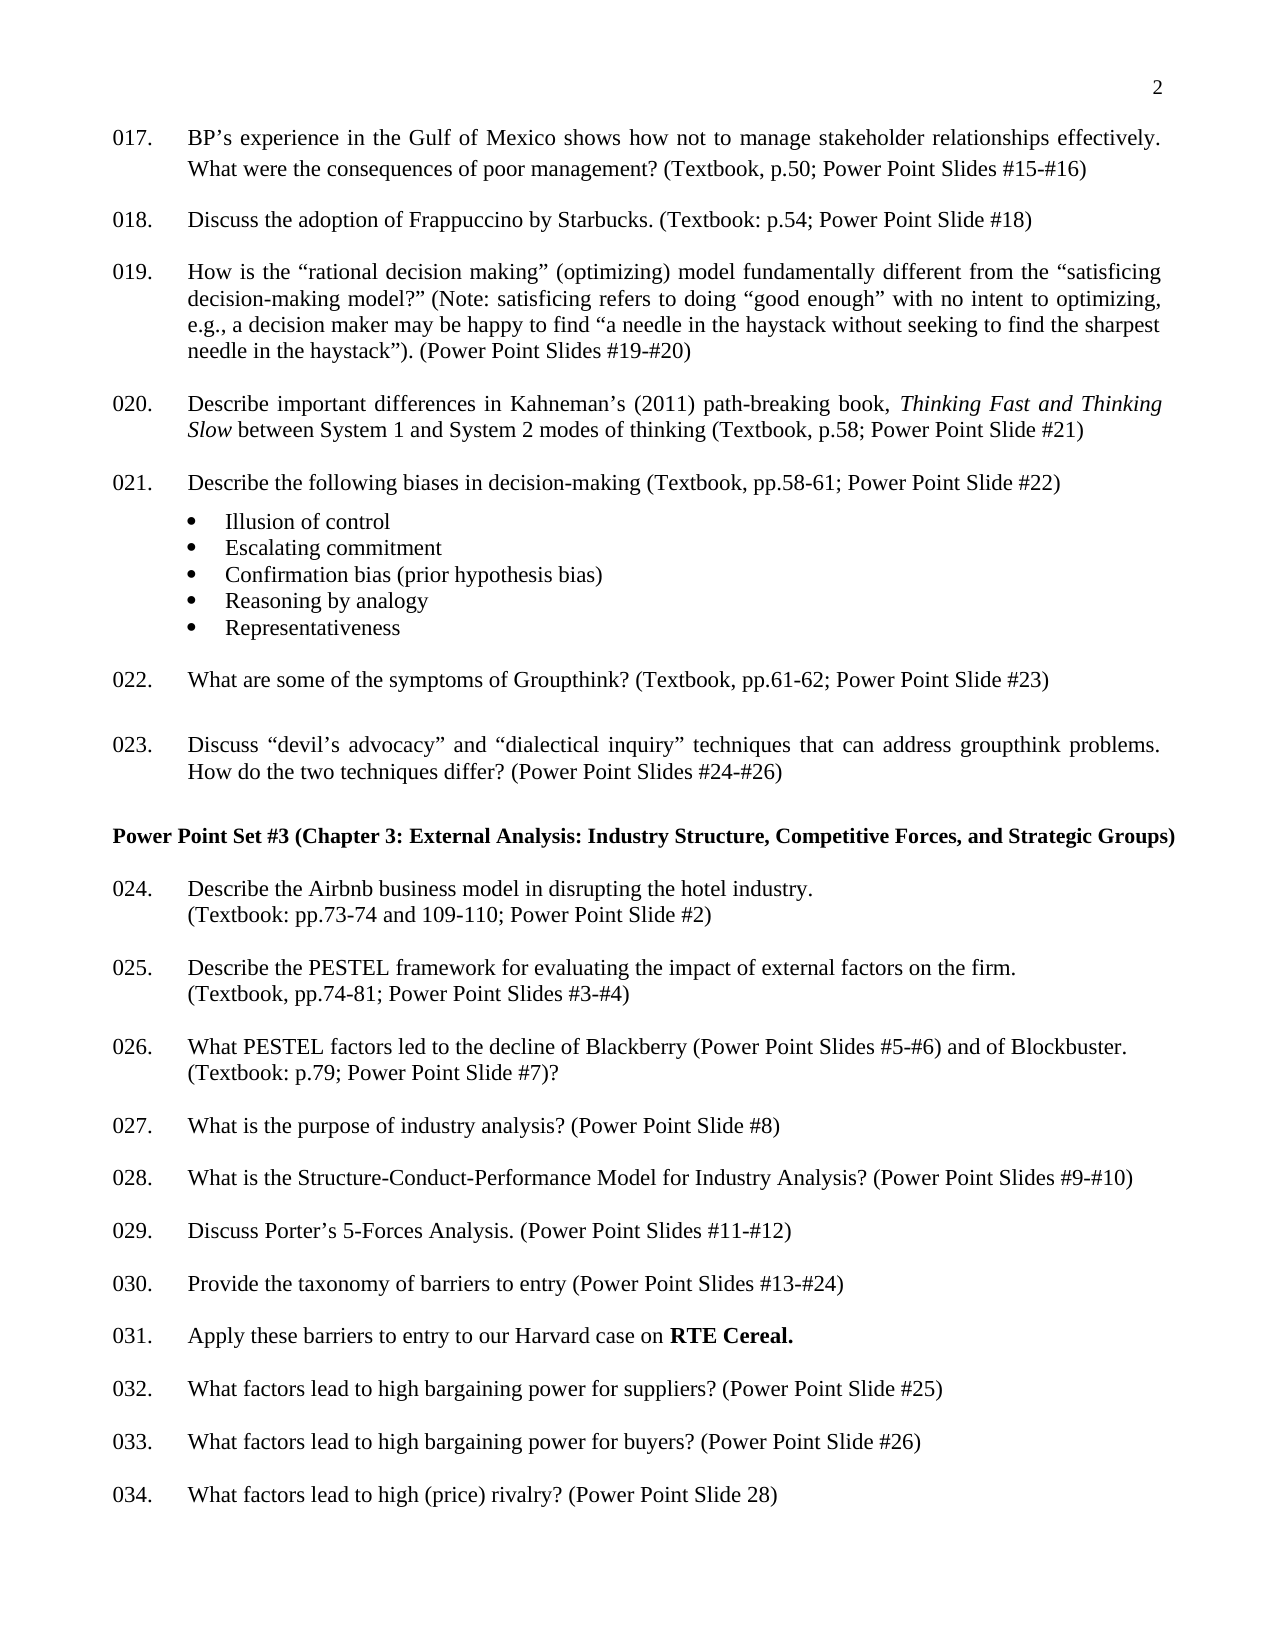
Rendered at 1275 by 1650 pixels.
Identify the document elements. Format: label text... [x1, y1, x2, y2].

text 024. Describe the Airbnb business model in disrupting the hotel industry. (Textbook: pp.73-74 and 109-110; Power Point Slide #2) [112, 874, 1162, 927]
text 028. What is the Structure-Conduct-Performance Model for Industry Analysis? (Power Point Slides #9-#10) [112, 1164, 1162, 1191]
text 029. Discuss Porter’s 5-Forces Analysis. (Power Point Slides #11-#12) [112, 1217, 1162, 1243]
list Reasoning by analogy [187, 587, 1162, 613]
text 020. Describe important differences in Kahneman’s (2011) path-breaking book, Thinking Fast and Thinking Slow between System 1 and System 2 modes of thinking (Textbook, p.58; Power Point Slide #21) [112, 390, 1162, 443]
text 019. How is the “rational decision making” (optimizing) model fundamentally different from the “satisficing decision-making model?” (Note: satisficing refers to doing “good enough” with no intent to optimizing, e.g., a decision maker may be happy to find “a needle in the haystack without seeking to find the sharpest needle in the haystack”). (Power Point Slides #19-#20) [112, 258, 1162, 364]
text 032. What factors lead to high bargaining power for suppliers? (Power Point Slide #25) [112, 1375, 1162, 1402]
list Escalating commitment [187, 534, 1162, 561]
text 022. What are some of the symptoms of Groupthink? (Textbook, pp.61-62; Power Point Slide #23) [112, 666, 1172, 693]
text Power Point Set #3 (Chapter 3: External Analysis: Industry Structure, Competitive Forces, and Strategic Groups) [112, 823, 1191, 848]
text 034. What factors lead to high (price) rivalry? (Power Point Slide 28) [112, 1481, 1162, 1507]
text 017. BP’s experience in the Gulf of Mexico shows how not to manage stakeholder relationships effectively. What were the consequences of poor management? (Textbook, p.50; Power Point Slides #15-#16) [112, 124, 1162, 181]
text 026. What PESTEL factors led to the decline of Blackberry (Power Point Slides #5-#6) and of Blockbuster. (Textbook: p.79; Power Point Slide #7)? [112, 1033, 1162, 1085]
list Illusion of control [187, 508, 1162, 534]
text 025. Describe the PESTEL framework for evaluating the impact of external factors on the firm. (Textbook, pp.74-81; Power Point Slides #3-#4) [112, 954, 1162, 1006]
text 027. What is the purpose of industry analysis? (Power Point Slide #8) [112, 1112, 1162, 1138]
text 031. Apply these barriers to entry to our Harvard case on RTE Cereal. [112, 1323, 1162, 1349]
list Representativeness [187, 613, 1162, 640]
text 030. Provide the taxonomy of barriers to entry (Power Point Slides #13-#24) [112, 1270, 1162, 1296]
text 018. Discuss the adoption of Frappuccino by Starbucks. (Textbook: p.54; Power Point Slide #18) [112, 206, 1162, 232]
list Confirmation bias (prior hypothesis bias) [187, 561, 1162, 587]
text 033. What factors lead to high bargaining power for buyers? (Power Point Slide #26) [112, 1428, 1162, 1454]
text 021. Describe the following biases in decision-making (Textbook, pp.58-61; Power Point Slide #22) [112, 469, 1162, 496]
text 023. Discuss “devil’s advocacy” and “dialectical inquiry” techniques that can address groupthink problems. How do the two techniques differ? (Power Point Slides #24-#26) [112, 731, 1162, 784]
